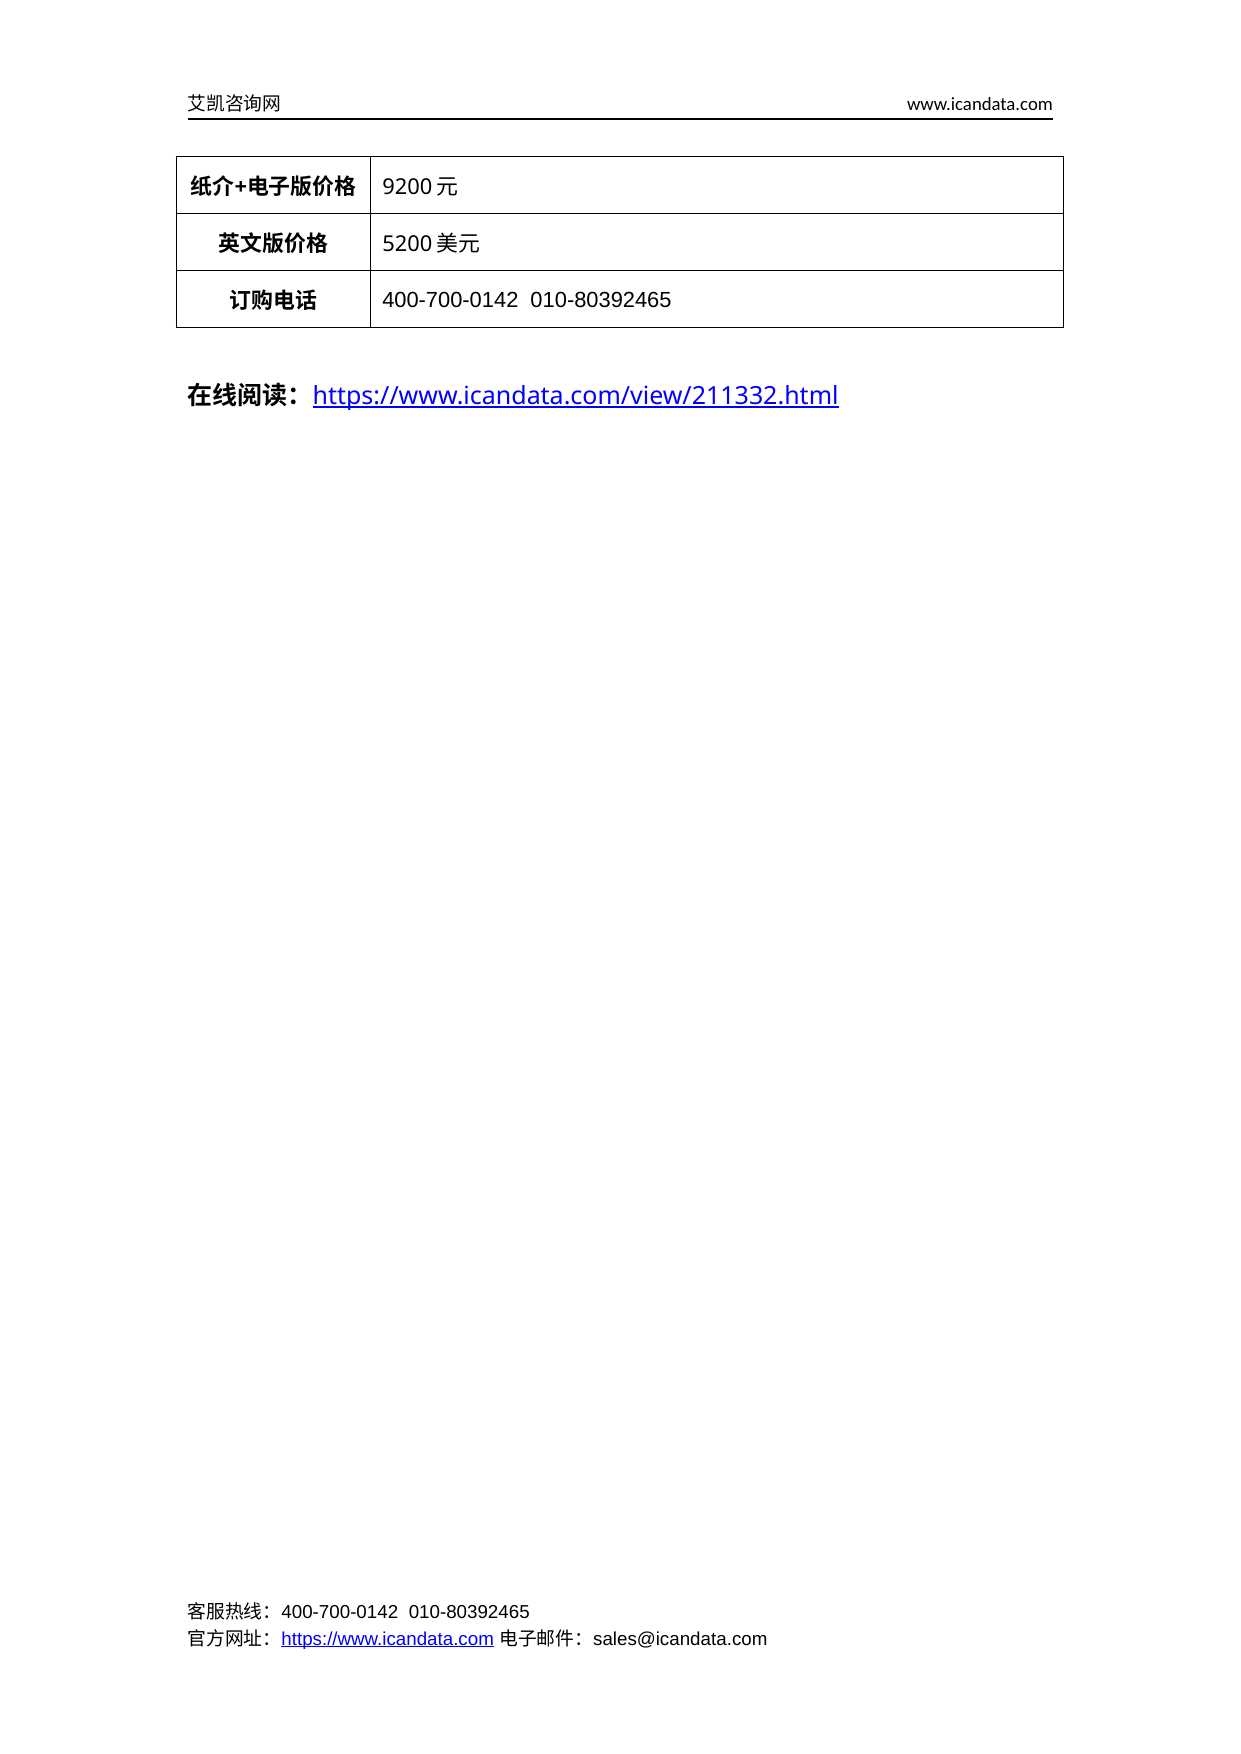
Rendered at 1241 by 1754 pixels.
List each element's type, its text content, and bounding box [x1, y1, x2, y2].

table_cell 400-700-0142 010-80392465 [371, 271, 1063, 327]
table_cell 纸介+电子版价格 [177, 157, 370, 213]
table_cell 订购电话 [177, 271, 370, 327]
table_cell 5200美元 [371, 214, 1063, 270]
table_cell 英文版价格 [177, 214, 370, 270]
table_cell 9200元 [371, 157, 1063, 213]
text 在线阅读：https://www.icandata.com/view/211332.html [187, 361, 1053, 426]
